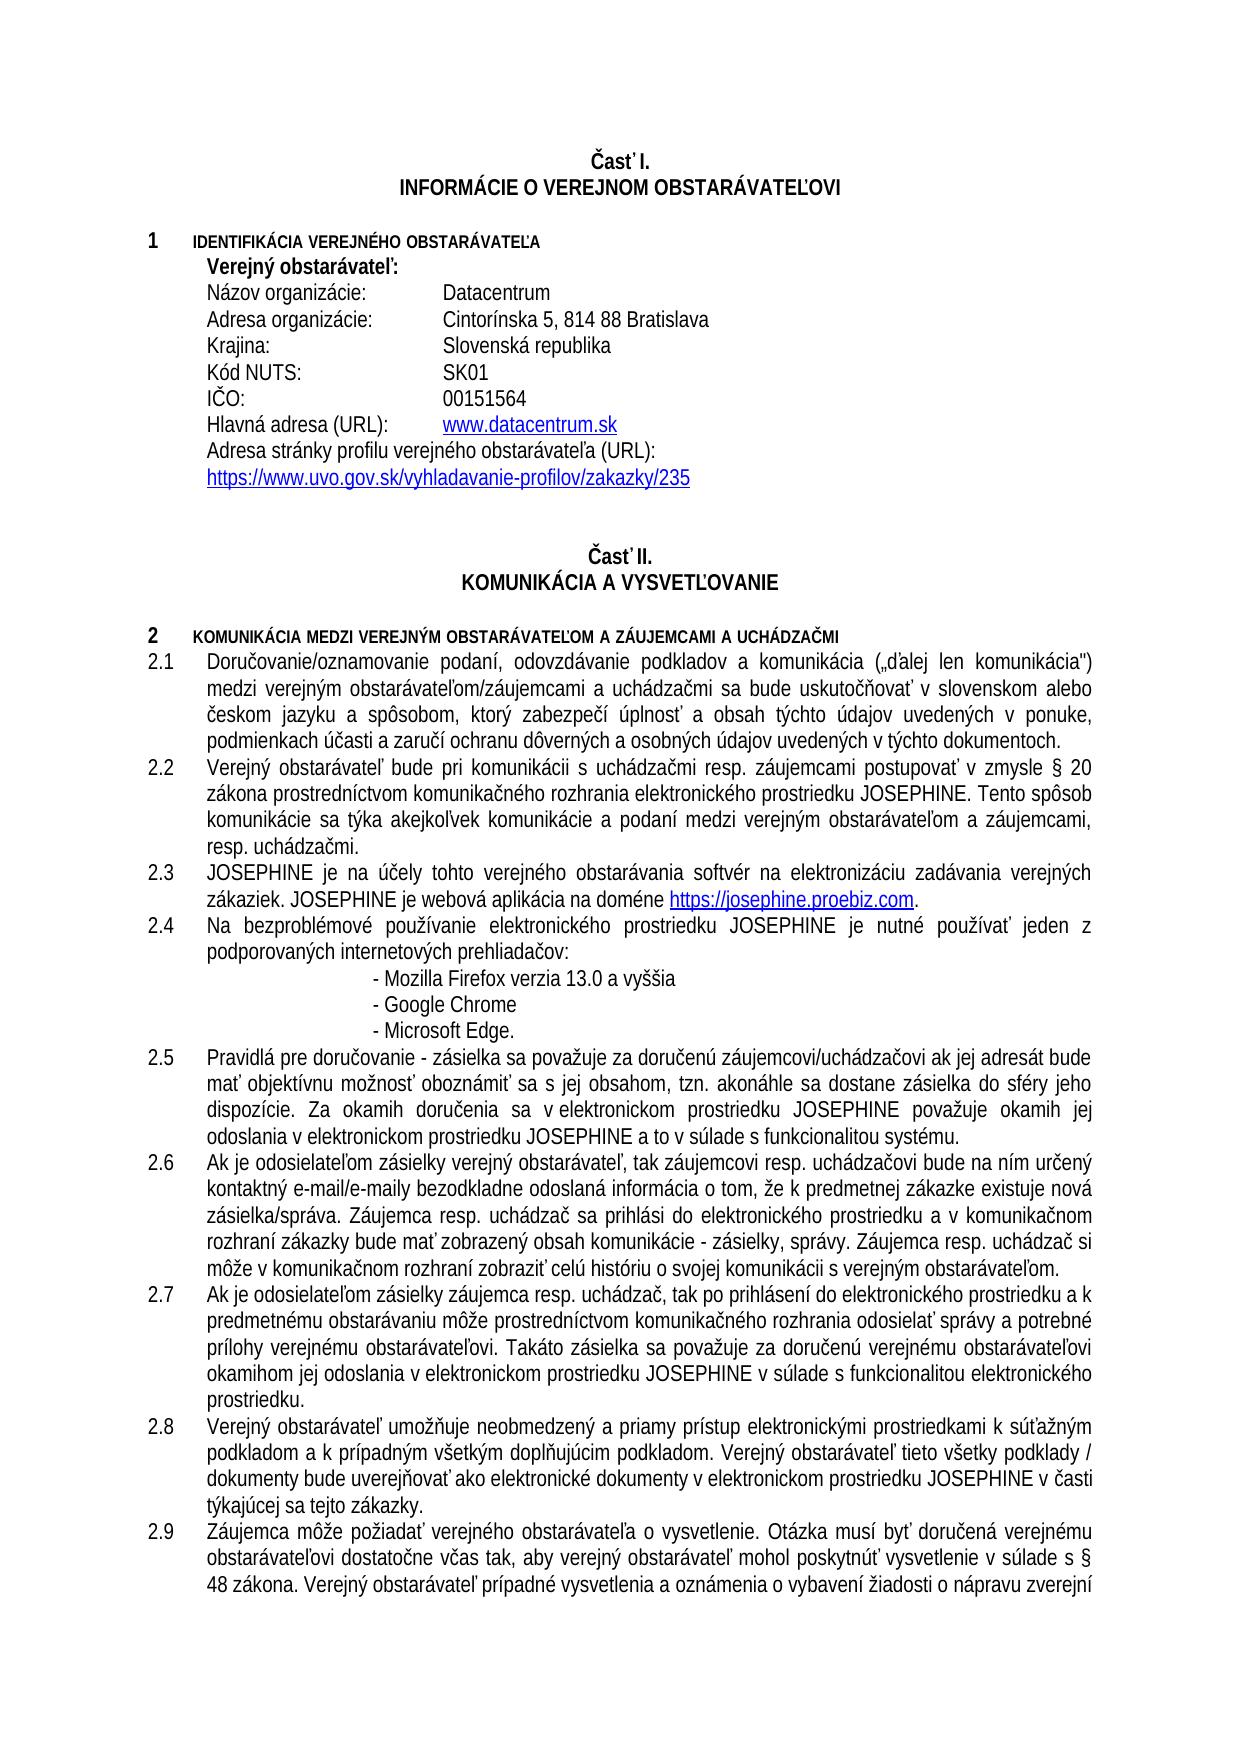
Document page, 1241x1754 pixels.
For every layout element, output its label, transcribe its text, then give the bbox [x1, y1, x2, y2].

list Na bezproblémové používanie elektronického prostriedku JOSEPHINE je nutné používať jeden z podporovaných internetových prehliadačov: [148, 912, 1093, 964]
text Hlavná adresa (URL): www.datacentrum.sk [129, 411, 1093, 437]
text Adresa organizácie: Cintorínska 5, 814 88 Bratislava [207, 306, 1093, 332]
text INFORMÁCIE O VEREJNOM OBSTARÁVATEĽOVI [148, 174, 1093, 200]
text Kód NUTS: SK01 [207, 358, 1093, 385]
list - Mozilla Firefox verzia 13.0 a vyššia [208, 964, 1093, 991]
text Časť I. [148, 148, 1093, 174]
list Ak je odosielateľom zásielky verejný obstarávateľ, tak záujemcovi resp. uchádzačovi bude na ním určený kontaktný e-mail/e-maily bezodkladne odoslaná informácia o tom, že k predmetnej zákazke existuje nová zásielka/správa. Záujemca resp. uchádzač sa prihlási do elektronického prostriedku a v komunikačnom rozhraní zákazky bude mať zobrazený obsah komunikácie - zásielky, správy. Záujemca resp. uchádzač si môže v komunikačnom rozhraní zobraziť celú históriu o svojej komunikácii s verejným obstarávateľom. [148, 1149, 1093, 1281]
text Krajina: Slovenská republika [207, 332, 1093, 358]
text Verejný obstarávateľ: [207, 253, 1093, 279]
subtitle identifikácia verejného obstarávateľa [148, 227, 1093, 253]
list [148, 1518, 1093, 1597]
list Verejný obstarávateľ umožňuje neobmedzený a priamy prístup elektronickými prostriedkami k súťažným podkladom a k prípadným všetkým doplňujúcim podkladom. Verejný obstarávateľ tieto všetky podklady / dokumenty bude uverejňovať ako elektronické dokumenty v elektronickom prostriedku JOSEPHINE v časti týkajúcej sa tejto zákazky. [148, 1413, 1093, 1518]
text Časť II. [148, 543, 1093, 569]
list Verejný obstarávateľ bude pri komunikácii s uchádzačmi resp. záujemcami postupovať v zmysle § 20 zákona prostredníctvom komunikačného rozhrania elektronického prostriedku JOSEPHINE. Tento spôsob komunikácie sa týka akejkoľvek komunikácie a podaní medzi verejným obstarávateľom a záujemcami, resp. uchádzačmi. [148, 754, 1093, 859]
list - Google Chrome [208, 991, 1093, 1017]
list Doručovanie/oznamovanie podaní, odovzdávanie podkladov a komunikácia („ďalej len komunikácia") medzi verejným obstarávateľom/záujemcami a uchádzačmi sa bude uskutočňovať v slovenskom alebo českom jazyku a spôsobom, ktorý zabezpečí úplnosť a obsah týchto údajov uvedených v ponuke, podmienkach účasti a zaručí ochranu dôverných a osobných údajov uvedených v týchto dokumentoch. [148, 648, 1093, 754]
subtitle komunikácia medzi verejným obstarávateľom a záujemcami a uchádzačmi [148, 622, 1093, 648]
list Pravidlá pre doručovanie - zásielka sa považuje za doručenú záujemcovi/uchádzačovi ak jej adresát bude mať objektívnu možnosť oboznámiť sa s jej obsahom, tzn. akonáhle sa dostane zásielka do sféry jeho dispozície. Za okamih doručenia sa v elektronickom prostriedku JOSEPHINE považuje okamih jej odoslania v elektronickom prostriedku JOSEPHINE a to v súlade s funkcionalitou systému. [148, 1044, 1093, 1149]
list - Microsoft Edge. [208, 1017, 1093, 1044]
list Ak je odosielateľom zásielky záujemca resp. uchádzač, tak po prihlásení do elektronického prostriedku a k predmetnému obstarávaniu môže prostredníctvom komunikačného rozhrania odosielať správy a potrebné prílohy verejnému obstarávateľovi. Takáto zásielka sa považuje za doručenú verejnému obstarávateľovi okamihom jej odoslania v elektronickom prostriedku JOSEPHINE v súlade s funkcionalitou elektronického prostriedku. [148, 1281, 1093, 1413]
text IČO: 00151564 [207, 385, 1093, 411]
text KOMUNIKÁCIA A VYSVETĽOVANIE [148, 569, 1093, 596]
text Adresa stránky profilu verejného obstarávateľa (URL): https://www.uvo.gov.sk/vyhladavanie-profilov/zakazky/235 [207, 437, 1093, 490]
text Názov organizácie: Datacentrum [207, 279, 1093, 306]
list JOSEPHINE je na účely tohto verejného obstarávania softvér na elektronizáciu zadávania verejných zákaziek. JOSEPHINE je webová aplikácia na doméne https://josephine.proebiz.com. [148, 859, 1093, 912]
